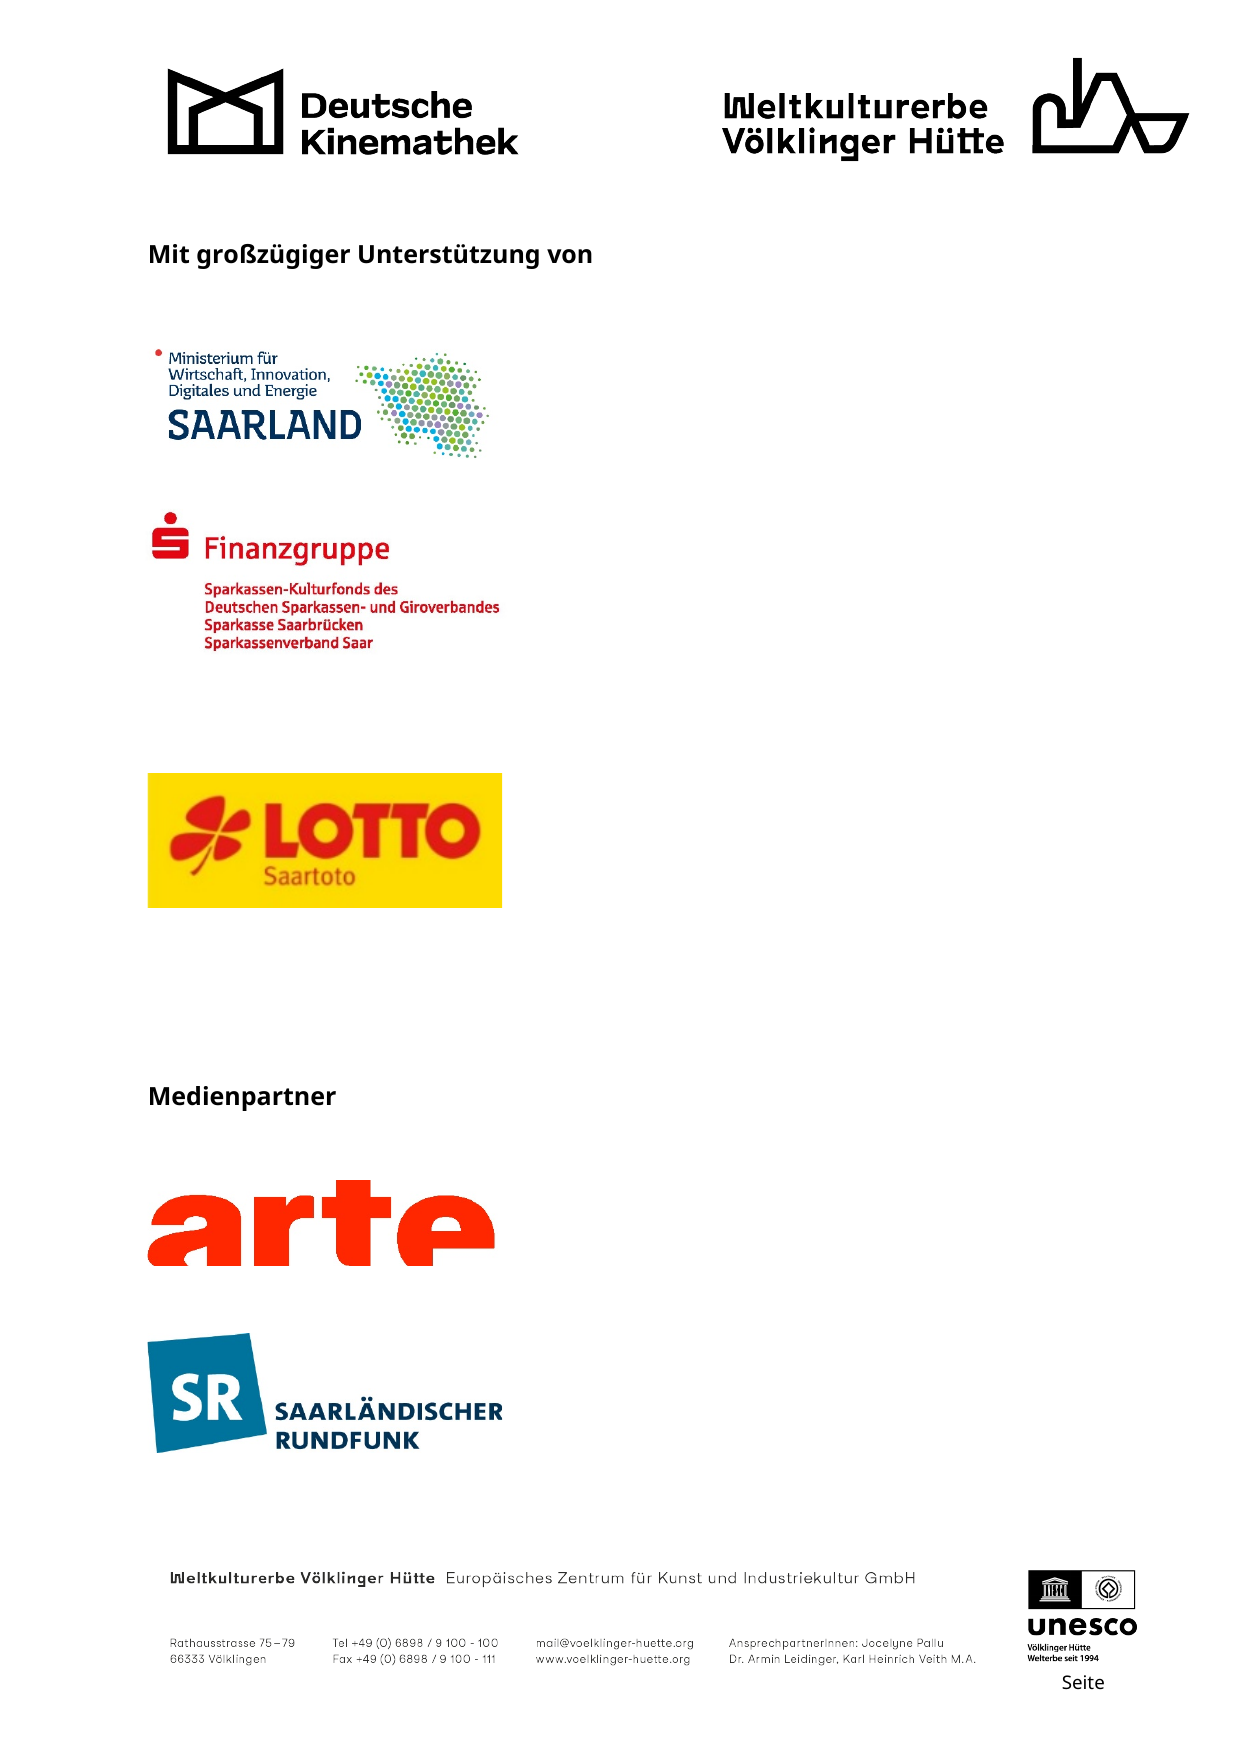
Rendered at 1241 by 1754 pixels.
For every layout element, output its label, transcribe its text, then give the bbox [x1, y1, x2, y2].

picture [4, 2, 1241, 1745]
text Mit großzügiger Unterstützung von [148, 236, 1092, 270]
text Medienpartner [148, 1078, 1092, 1112]
